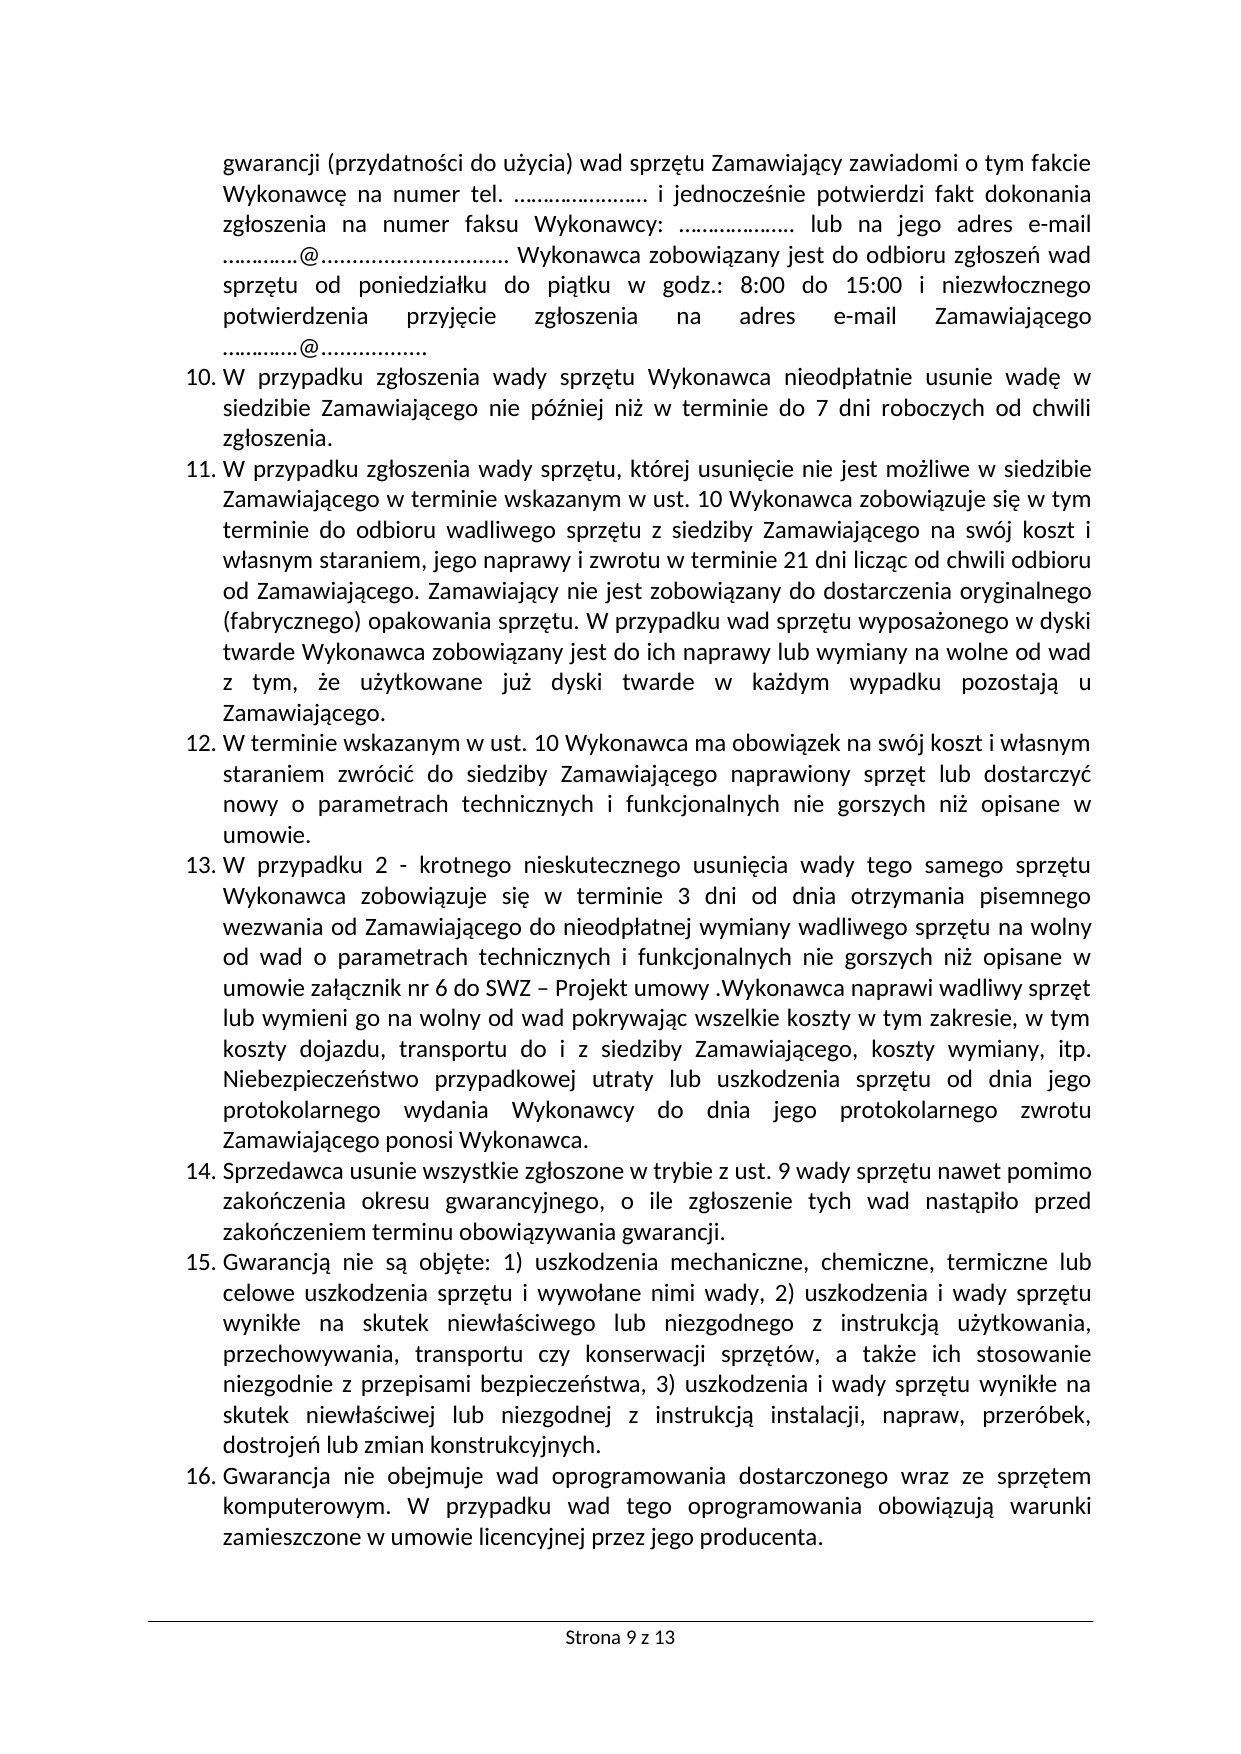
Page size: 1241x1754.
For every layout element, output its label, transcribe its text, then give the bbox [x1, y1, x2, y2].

list W przypadku zgłoszenia wady sprzętu Wykonawca nieodpłatnie usunie wadę w siedzibie Zamawiającego nie później niż w terminie do 7 dni roboczych od chwili zgłoszenia. [185, 361, 1093, 453]
list W terminie wskazanym w ust. 10 Wykonawca ma obowiązek na swój koszt i własnym staraniem zwrócić do siedziby Zamawiającego naprawiony sprzęt lub dostarczyć nowy o parametrach technicznych i funkcjonalnych nie gorszych niż opisane w umowie. [185, 727, 1093, 849]
list Gwarancja nie obejmuje wad oprogramowania dostarczonego wraz ze sprzętem komputerowym. W przypadku wad tego oprogramowania obowiązują warunki zamieszczone w umowie licencyjnej przez jego producenta. [185, 1460, 1093, 1552]
list Sprzedawca usunie wszystkie zgłoszone w trybie z ust. 9 wady sprzętu nawet pomimo zakończenia okresu gwarancyjnego, o ile zgłoszenie tych wad nastąpiło przed zakończeniem terminu obowiązywania gwarancji. [185, 1155, 1093, 1246]
list W przypadku zgłoszenia wady sprzętu, której usunięcie nie jest możliwe w siedzibie Zamawiającego w terminie wskazanym w ust. 10 Wykonawca zobowiązuje się w tym terminie do odbioru wadliwego sprzętu z siedziby Zamawiającego na swój koszt i własnym staraniem, jego naprawy i zwrotu w terminie 21 dni licząc od chwili odbioru od Zamawiającego. Zamawiający nie jest zobowiązany do dostarczenia oryginalnego (fabrycznego) opakowania sprzętu. W przypadku wad sprzętu wyposażonego w dyski twarde Wykonawca zobowiązany jest do ich naprawy lub wymiany na wolne od wad z tym, że użytkowane już dyski twarde w każdym wypadku pozostają u Zamawiającego. [185, 453, 1093, 727]
list W przypadku 2 - krotnego nieskutecznego usunięcia wady tego samego sprzętu Wykonawca zobowiązuje się w terminie 3 dni od dnia otrzymania pisemnego wezwania od Zamawiającego do nieodpłatnej wymiany wadliwego sprzętu na wolny od wad o parametrach technicznych i funkcjonalnych nie gorszych niż opisane w umowie załącznik nr 6 do SWZ – Projekt umowy .Wykonawca naprawi wadliwy sprzęt lub wymieni go na wolny od wad pokrywając wszelkie koszty w tym zakresie, w tym koszty dojazdu, transportu do i z siedziby Zamawiającego, koszty wymiany, itp. Niebezpieczeństwo przypadkowej utraty lub uszkodzenia sprzętu od dnia jego protokolarnego wydania Wykonawcy do dnia jego protokolarnego zwrotu Zamawiającego ponosi Wykonawca. [185, 849, 1093, 1155]
list Gwarancją nie są objęte: 1) uszkodzenia mechaniczne, chemiczne, termiczne lub celowe uszkodzenia sprzętu i wywołane nimi wady, 2) uszkodzenia i wady sprzętu wynikłe na skutek niewłaściwego lub niezgodnego z instrukcją użytkowania, przechowywania, transportu czy konserwacji sprzętów, a także ich stosowanie niezgodnie z przepisami bezpieczeństwa, 3) uszkodzenia i wady sprzętu wynikłe na skutek niewłaściwej lub niezgodnej z instrukcją instalacji, napraw, przeróbek, dostrojeń lub zmian konstrukcyjnych. [185, 1246, 1093, 1460]
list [185, 148, 1093, 361]
